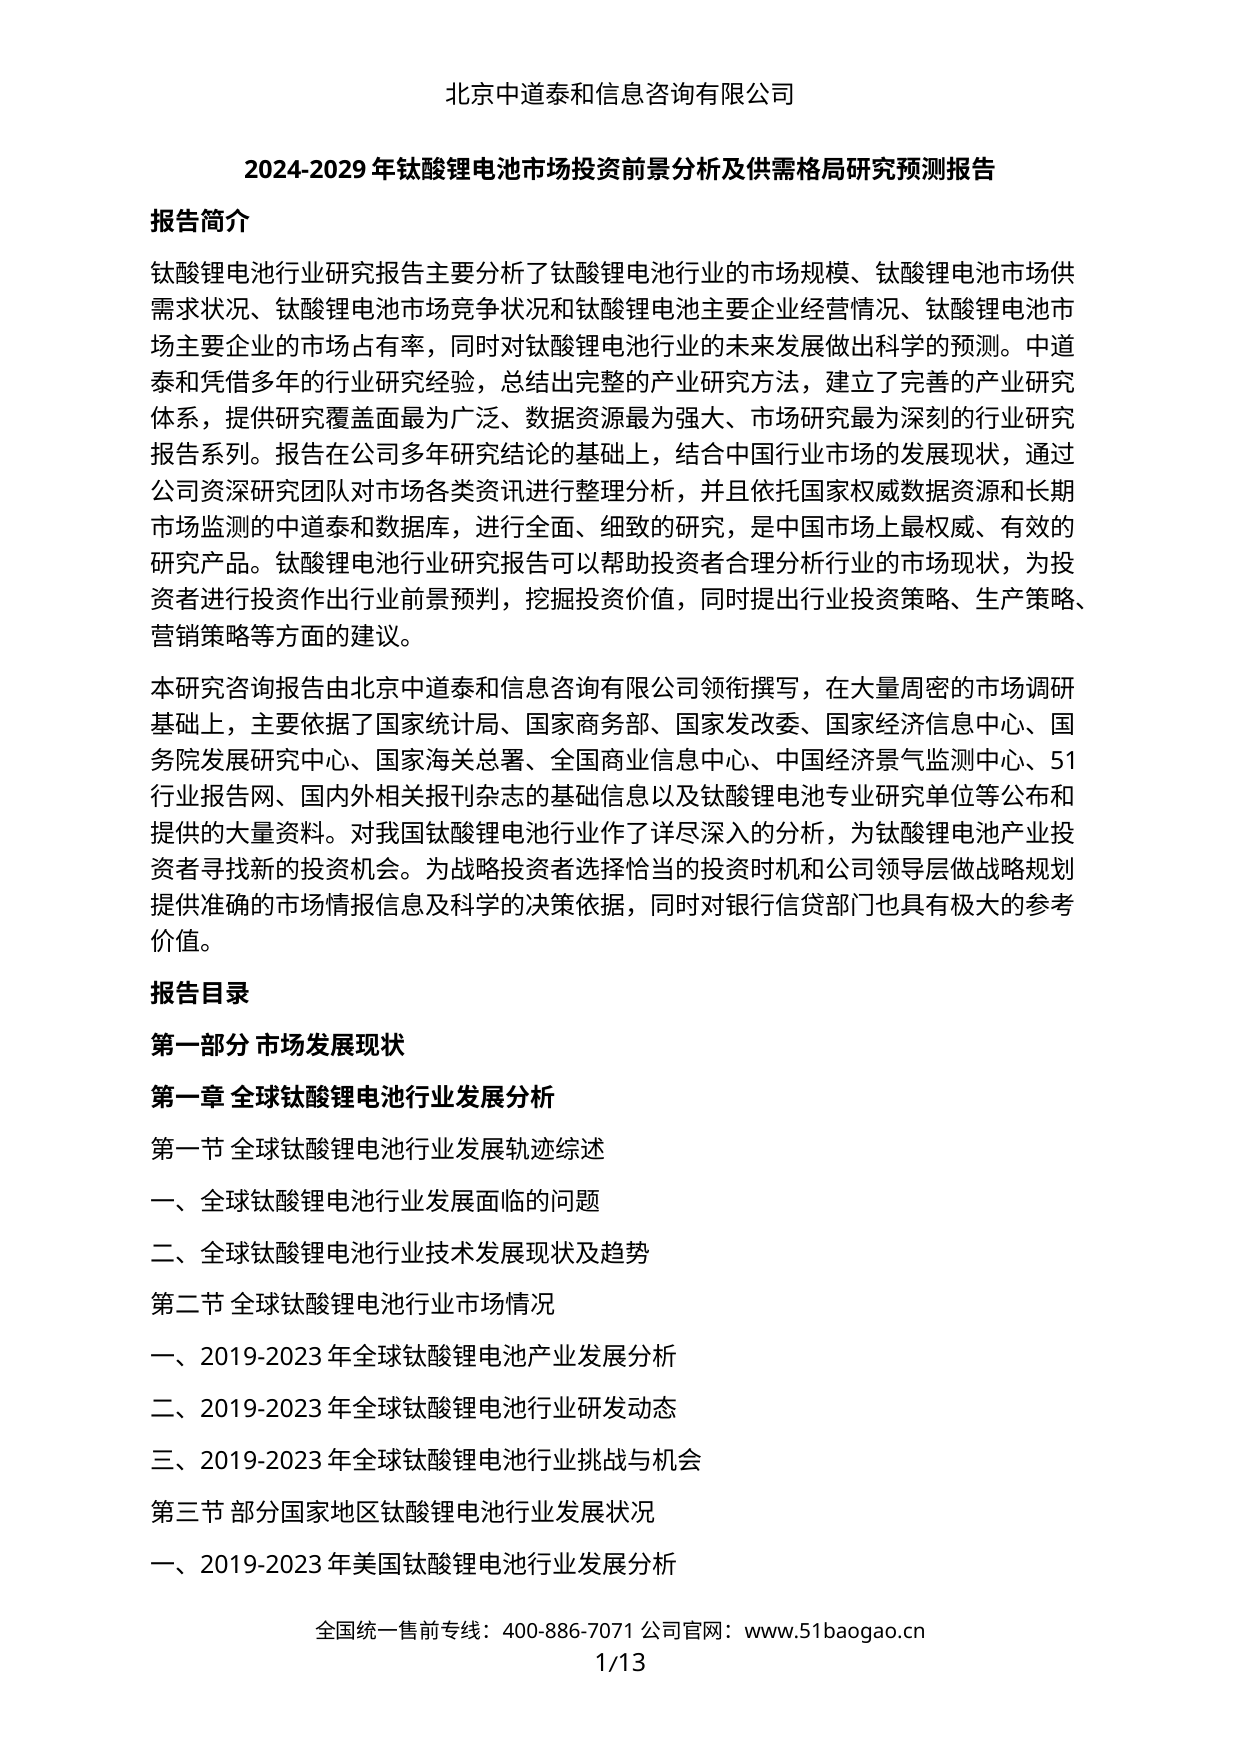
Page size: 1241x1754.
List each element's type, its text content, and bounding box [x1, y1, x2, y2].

text 2024-2029年钛酸锂电池市场投资前景分析及供需格局研究预测报告 [150, 150, 1090, 186]
text 第一章 全球钛酸锂电池行业发展分析 [150, 1077, 1090, 1114]
text 第一节 全球钛酸锂电池行业发展轨迹综述 [150, 1129, 1090, 1166]
text 第二节 全球钛酸锂电池行业市场情况 [150, 1285, 1090, 1321]
text 报告目录 [150, 974, 1090, 1010]
text 报告简介 [150, 202, 1090, 238]
text 本研究咨询报告由北京中道泰和信息咨询有限公司领衔撰写，在大量周密的市场调研基础上，主要依据了国家统计局、国家商务部、国家发改委、国家经济信息中心、国务院发展研究中心、国家海关总署、全国商业信息中心、中国经济景气监测中心、51行业报告网、国内外相关报刊杂志的基础信息以及钛酸锂电池专业研究单位等公布和提供的大量资料。对我国钛酸锂电池行业作了详尽深入的分析，为钛酸锂电池产业投资者寻找新的投资机会。为战略投资者选择恰当的投资时机和公司领导层做战略规划提供准确的市场情报信息及科学的决策依据，同时对银行信贷部门也具有极大的参考价值。 [150, 668, 1090, 958]
text 二、全球钛酸锂电池行业技术发展现状及趋势 [150, 1233, 1090, 1269]
text 第三节 部分国家地区钛酸锂电池行业发展状况 [150, 1492, 1090, 1529]
text 一、全球钛酸锂电池行业发展面临的问题 [150, 1181, 1090, 1217]
text 钛酸锂电池行业研究报告主要分析了钛酸锂电池行业的市场规模、钛酸锂电池市场供需求状况、钛酸锂电池市场竞争状况和钛酸锂电池主要企业经营情况、钛酸锂电池市场主要企业的市场占有率，同时对钛酸锂电池行业的未来发展做出科学的预测。中道泰和凭借多年的行业研究经验，总结出完整的产业研究方法，建立了完善的产业研究体系，提供研究覆盖面最为广泛、数据资源最为强大、市场研究最为深刻的行业研究报告系列。报告在公司多年研究结论的基础上，结合中国行业市场的发展现状，通过公司资深研究团队对市场各类资讯进行整理分析，并且依托国家权威数据资源和长期市场监测的中道泰和数据库，进行全面、细致的研究，是中国市场上最权威、有效的研究产品。钛酸锂电池行业研究报告可以帮助投资者合理分析行业的市场现状，为投资者进行投资作出行业前景预判，挖掘投资价值，同时提出行业投资策略、生产策略、营销策略等方面的建议。 [150, 254, 1090, 652]
text 一、2019-2023年全球钛酸锂电池产业发展分析 [150, 1337, 1090, 1373]
text 第一部分 市场发展现状 [150, 1026, 1090, 1062]
text 一、2019-2023年美国钛酸锂电池行业发展分析 [150, 1544, 1090, 1581]
text 三、2019-2023年全球钛酸锂电池行业挑战与机会 [150, 1441, 1090, 1477]
text 二、2019-2023年全球钛酸锂电池行业研发动态 [150, 1389, 1090, 1425]
